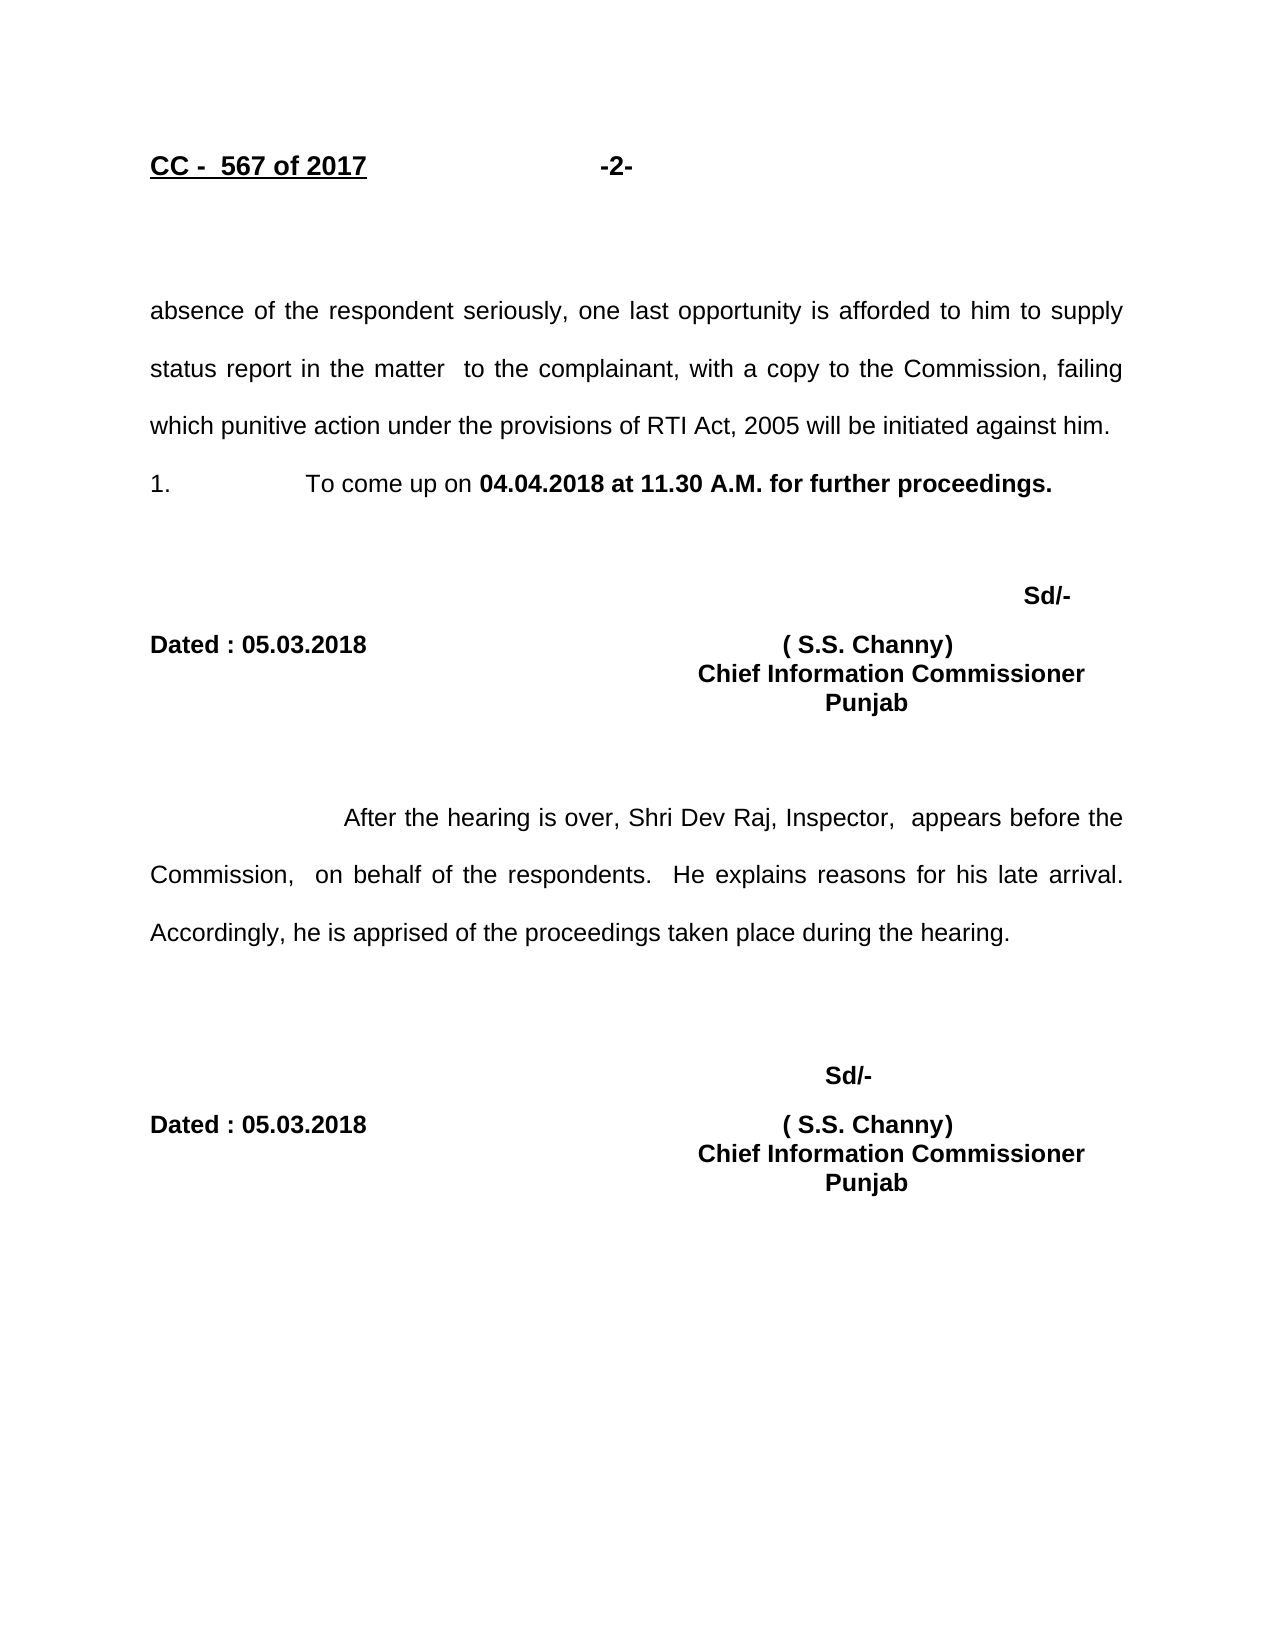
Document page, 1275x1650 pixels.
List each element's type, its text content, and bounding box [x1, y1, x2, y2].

list Sd/- [825, 526, 1125, 609]
text Chief Information Commissioner Punjab [150, 659, 1125, 716]
text Dated : 05.03.2018 ( S.S. Channy) [150, 1110, 1125, 1139]
text Chief Information Commissioner Punjab [150, 1139, 1125, 1197]
text absence of the respondent seriously, one last opportunity is afforded to him to supply status report in the matter to the complainant, with a copy to the Commission, failing which punitive action under the provisions of RTI Act, 2005 will be initiated against him. [150, 296, 1125, 440]
text CC - 567 of 2017 -2- [150, 150, 1125, 181]
text Dated : 05.03.2018 ( S.S. Channy) [150, 630, 1125, 659]
text After the hearing is over, Shri Dev Raj, Inspector, appears before the Commission, on behalf of the respondents. He explains reasons for his late arrival. Accordingly, he is apprised of the proceedings taken place during the hearing. [150, 803, 1125, 946]
list Sd/- [825, 1033, 1125, 1089]
list To come up on 04.04.2018 at 11.30 A.M. for further proceedings. [150, 469, 1125, 497]
